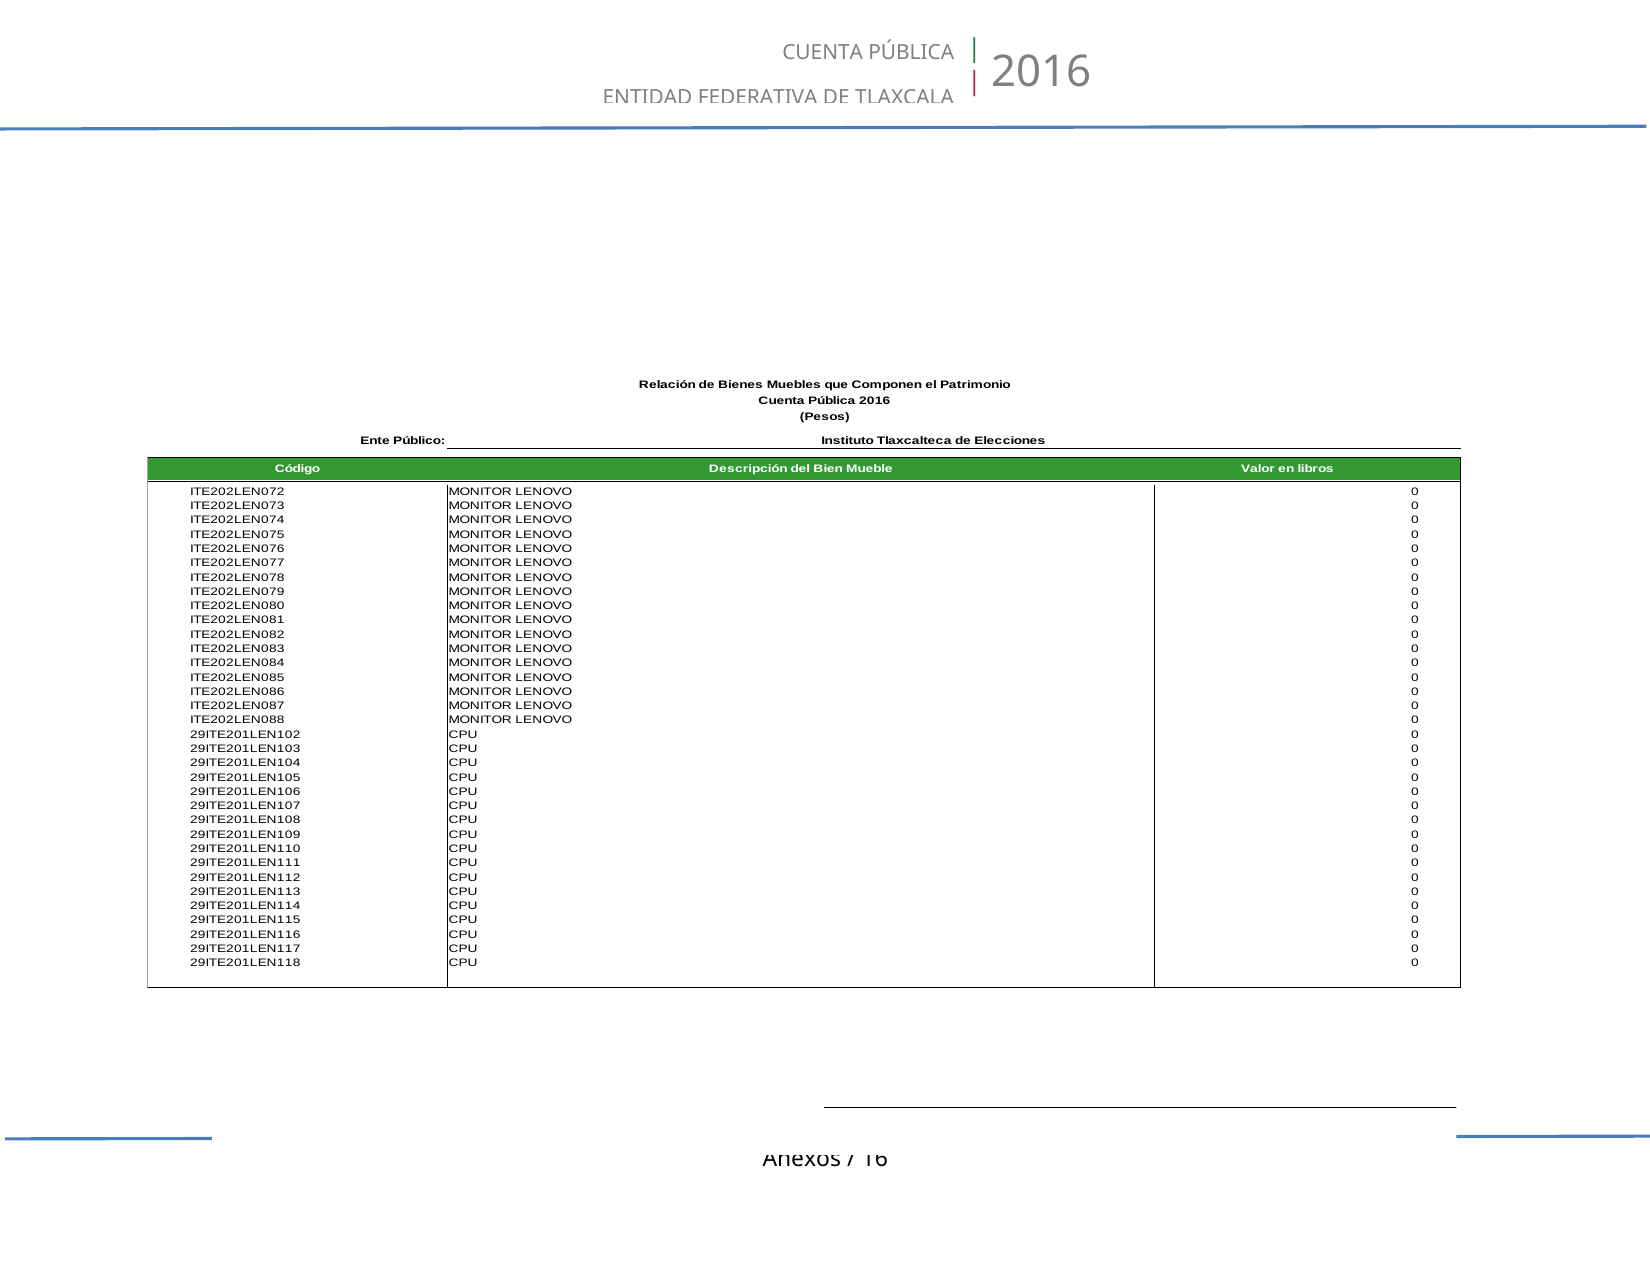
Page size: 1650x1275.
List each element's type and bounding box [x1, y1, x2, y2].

picture [968, 28, 985, 99]
